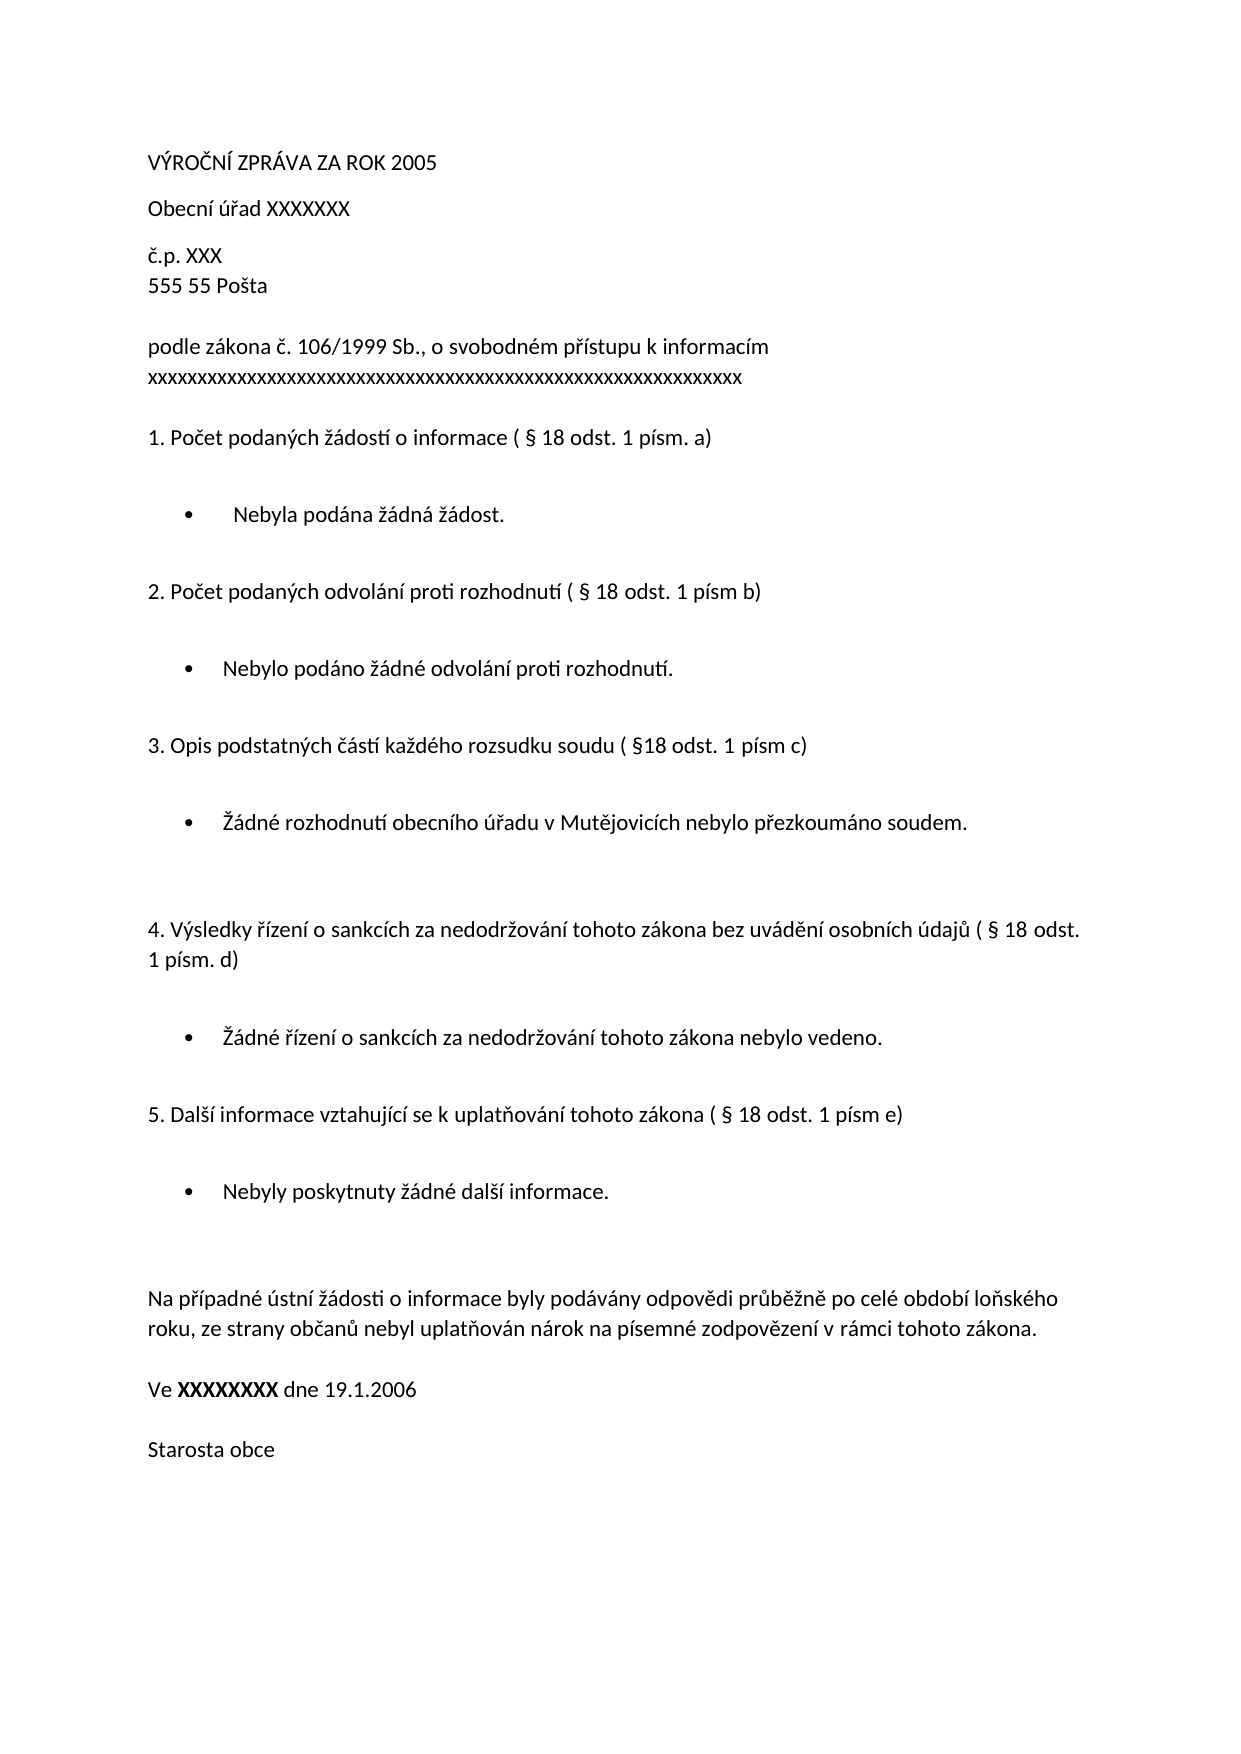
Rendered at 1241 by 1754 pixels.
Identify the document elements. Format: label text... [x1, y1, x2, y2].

list Nebyly poskytnuty žádné další informace. [185, 1177, 1093, 1205]
text VÝROČNÍ ZPRÁVA ZA ROK 2005 [148, 148, 1093, 176]
text 3. Opis podstatných částí každého rozsudku soudu ( §18 odst. 1 písm c) [148, 701, 1093, 789]
text Na případné ústní žádosti o informace byly podávány odpovědi průběžně po celé období loňského roku, ze strany občanů nebyl uplatňován nárok na písemné zodpovězení v rámci tohoto zákona. Ve XXXXXXXX dne 19.1.2006 Starosta obce [148, 1224, 1093, 1463]
text 4. Výsledky řízení o sankcích za nedodržování tohoto zákona bez uvádění osobních údajů ( § 18 odst. 1 písm. d) [148, 855, 1093, 1004]
list Nebylo podáno žádné odvolání proti rozhodnutí. [185, 654, 1093, 682]
list Žádné rozhodnutí obecního úřadu v Mutějovicích nebylo přezkoumáno soudem. [185, 808, 1093, 836]
list Žádné řízení o sankcích za nedodržování tohoto zákona nebylo vedeno. [185, 1023, 1093, 1051]
text Obecní úřad XXXXXXX [148, 194, 1093, 222]
text 5. Další informace vztahující se k uplatňování tohoto zákona ( § 18 odst. 1 písm e) [148, 1069, 1093, 1158]
text 2. Počet podaných odvolání proti rozhodnutí ( § 18 odst. 1 písm b) [148, 547, 1093, 635]
list Nebyla podána žádná žádost. [185, 500, 1093, 528]
text č.p. XXX 555 55 Pošta podle zákona č. 106/1999 Sb., o svobodném přístupu k informacím xxxxxxxxxxxxxxxxxxxxxxxxxxxxxxxxxxxxxxxxxxxxxxxxxxxxxxxxxxxx 1. Počet podaných žádostí o informace ( § 18 odst. 1 písm. a) [148, 241, 1093, 481]
